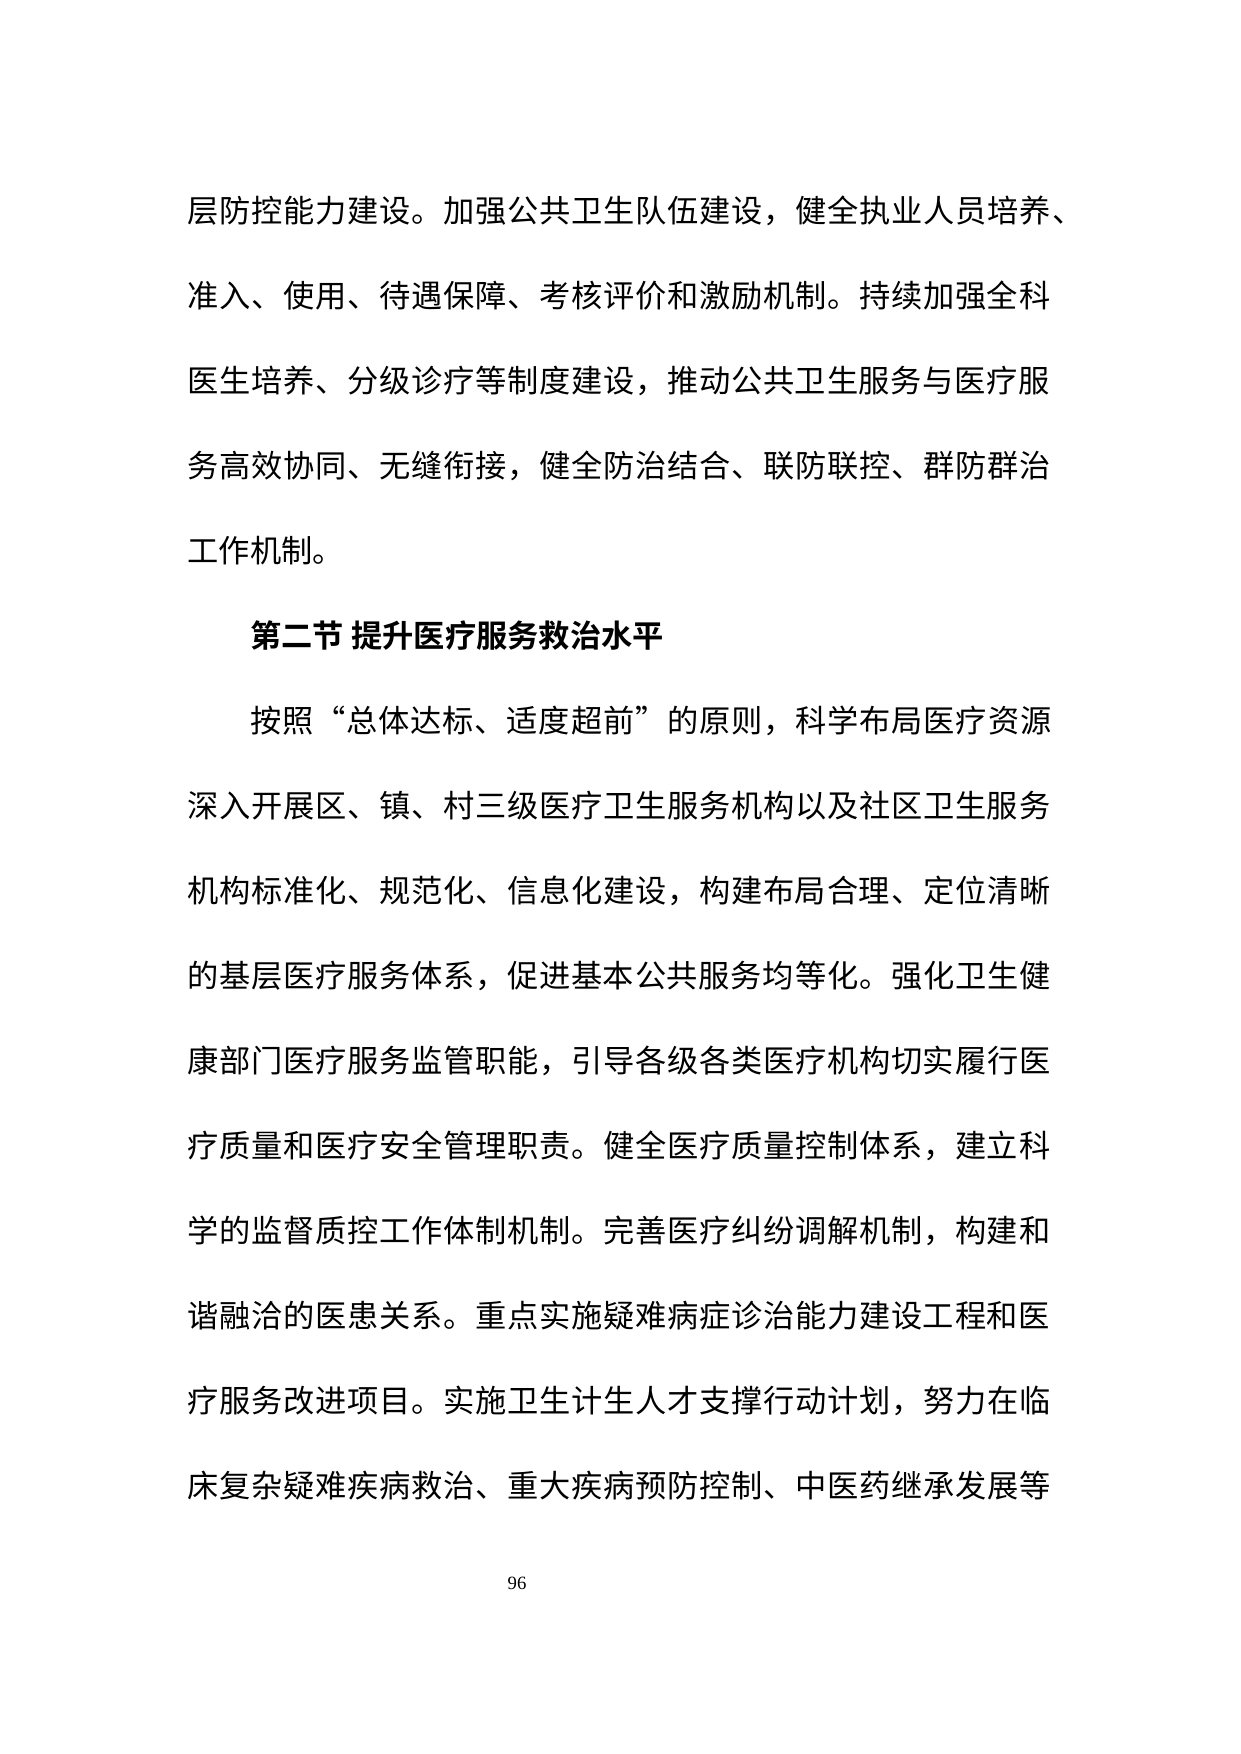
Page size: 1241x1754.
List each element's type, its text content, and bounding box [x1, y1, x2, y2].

subtitle 第二节 提升医疗服务救治水平 [187, 591, 1053, 676]
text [187, 676, 1053, 1526]
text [187, 166, 1053, 591]
